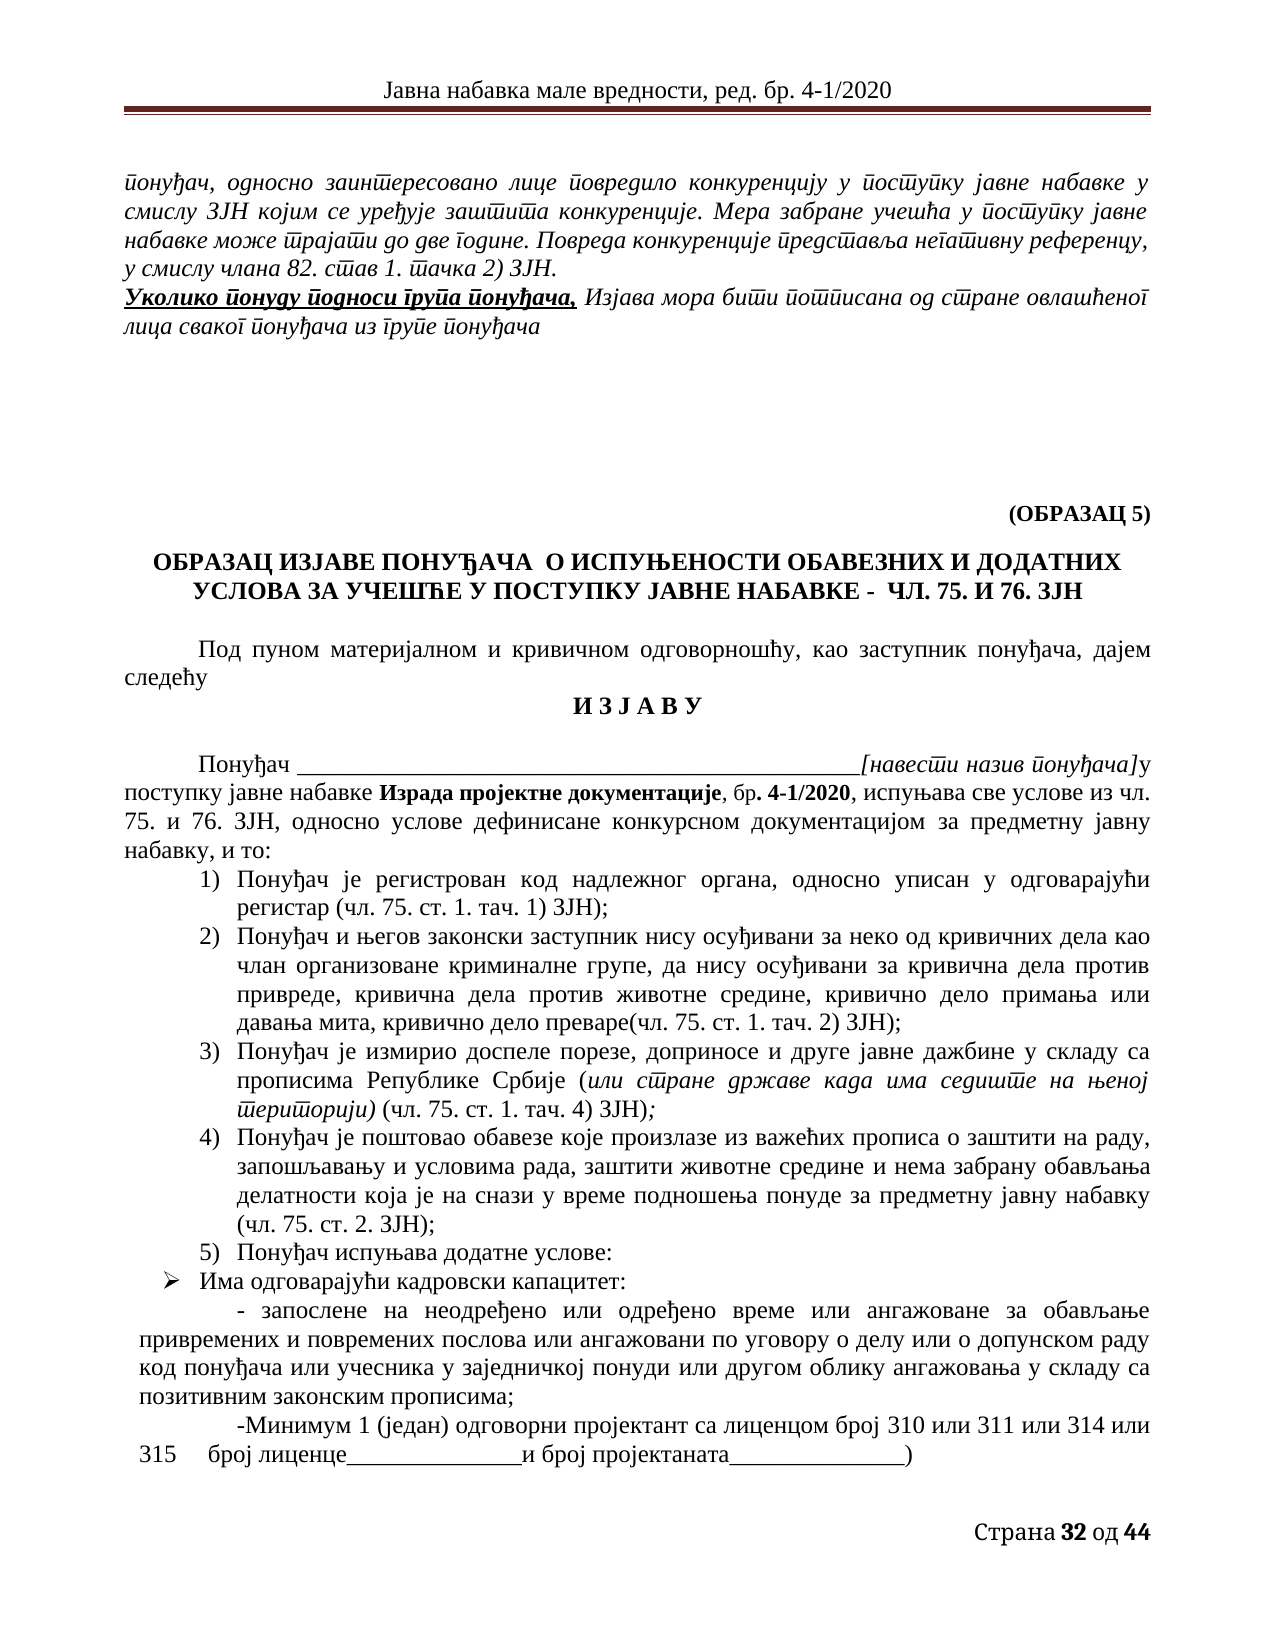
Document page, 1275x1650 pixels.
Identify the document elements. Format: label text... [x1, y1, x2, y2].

text Уколико понуду подноси група понуђача, Изјава мора бити потписана од стране овлашћеног лица сваког понуђача из групе понуђача [124, 282, 1151, 340]
list Има одговарајући кадровски капацитет: [162, 1266, 1151, 1295]
list Понуђач је измирио доспеле порезе, доприносе и друге јавне дажбине у складу са прописима Републике Србије (или стране државе када има седиште на њеној територији) (чл. 75. ст. 1. тач. 4) ЗЈН); [199, 1036, 1151, 1122]
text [124, 167, 1151, 282]
text ОБРАЗАЦ ИЗЈАВЕ ПОНУЂАЧА О ИСПУЊЕНОСТИ ОБАВЕЗНИХ И ДОДАТНИХ УСЛОВА ЗА УЧЕШЋЕ У ПОСТУПКУ ЈАВНЕ НАБАВКЕ - ЧЛ. 75. И 76. ЗЈН [124, 547, 1151, 605]
text Под пуном материјалном и кривичном одговорношћу, као заступник понуђача, дајем следећу [124, 634, 1151, 691]
list Понуђач је поштовао обавезе које произлазе из важећих прописа о заштити на раду, запошљавању и условима рада, заштити животне средине и нема забрану обављања делатности која је на снази у време подношења понуде за предметну јавну набавку (чл. 75. ст. 2. ЗЈН); [199, 1122, 1151, 1237]
list Понуђач испуњава додатне услове: [199, 1237, 1151, 1266]
text Понуђач _____________________________________________[навести назив понуђача]у поступку јавне набавке Израда пројектне документације, бр. 4-1/2020, испуњава све услове из чл. 75. и 76. ЗЈН, односно услове дефинисане конкурсном документацијом за предметну јавну набавку, и то: [124, 749, 1151, 864]
list Понуђач и његов законски заступник нису осуђивани за неко од кривичних дела као члан организоване криминалне групе, да нису осуђивани за кривична дела против привреде, кривична дела против животне средине, кривично дело примања или давања мита, кривично дело преваре(чл. 75. ст. 1. тач. 2) ЗЈН); [199, 921, 1151, 1036]
text И З Ј А В У [124, 691, 1151, 720]
text (ОБРАЗАЦ 5) [124, 500, 1151, 527]
list -Минимум 1 (један) одговорни пројектант са лиценцом број 310 или 311 или 314 или 315 број лиценце______________и број пројектаната______________) [139, 1410, 1151, 1467]
list Понуђач је регистрован код надлежног органа, односно уписан у одговарајући регистар (чл. 75. ст. 1. тач. 1) ЗЈН); [199, 864, 1151, 921]
list - запослене на неодређено или одређено време или ангажоване за обављање привремених и повремених послова или ангажовани по уговору о делу или о допунском раду код понуђача или учесника у заједничкој понуди или другом облику ангажовања у складу са позитивним законским прописима; [139, 1295, 1151, 1410]
